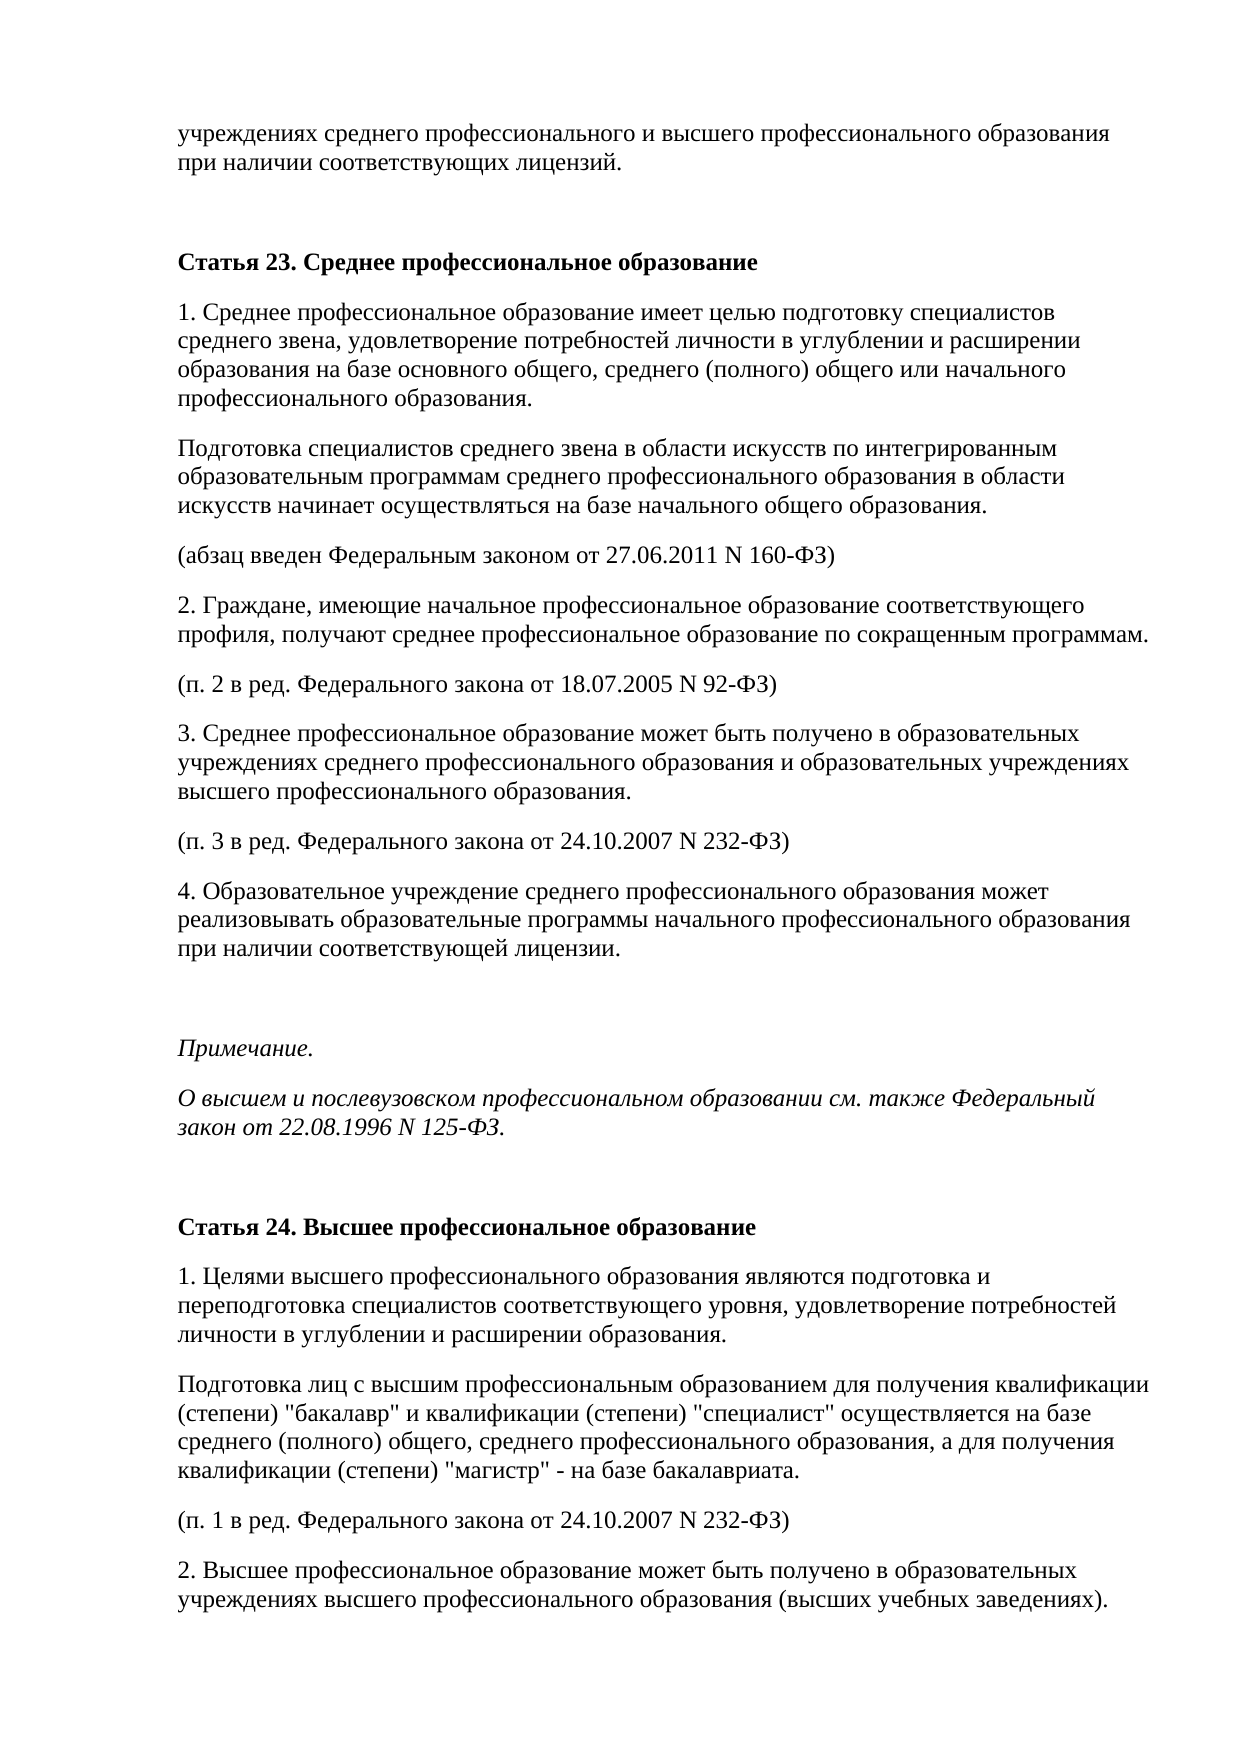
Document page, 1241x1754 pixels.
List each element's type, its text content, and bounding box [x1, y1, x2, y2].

text Подготовка специалистов среднего звена в области искусств по интегрированным образовательным программам среднего профессионального образования в области искусств начинает осуществляться на базе начального общего образования. [177, 433, 1152, 519]
text Статья 23. Среднее профессиональное образование [177, 247, 1152, 275]
text Примечание. [177, 1033, 1152, 1062]
text 2. Высшее профессиональное образование может быть получено в образовательных учреждениях высшего профессионального образования (высших учебных заведениях). [177, 1555, 1152, 1612]
text 1. Целями высшего профессионального образования являются подготовка и переподготовка специалистов соответствующего уровня, удовлетворение потребностей личности в углублении и расширении образования. [177, 1261, 1152, 1348]
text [177, 118, 1152, 176]
text (п. 1 в ред. Федерального закона от 24.10.2007 N 232-ФЗ) [177, 1505, 1152, 1534]
text 3. Среднее профессиональное образование может быть получено в образовательных учреждениях среднего профессионального образования и образовательных учреждениях высшего профессионального образования. [177, 718, 1152, 805]
text (п. 3 в ред. Федерального закона от 24.10.2007 N 232-ФЗ) [177, 826, 1152, 855]
text Статья 24. Высшее профессиональное образование [177, 1212, 1152, 1240]
text (абзац введен Федеральным законом от 27.06.2011 N 160-ФЗ) [177, 540, 1152, 569]
text (п. 2 в ред. Федерального закона от 18.07.2005 N 92-ФЗ) [177, 669, 1152, 697]
text О высшем и послевузовском профессиональном образовании см. также Федеральный закон от 22.08.1996 N 125-ФЗ. [177, 1083, 1152, 1141]
text 1. Среднее профессиональное образование имеет целью подготовку специалистов среднего звена, удовлетворение потребностей личности в углублении и расширении образования на базе основного общего, среднего (полного) общего или начального профессионального образования. [177, 297, 1152, 412]
text 2. Граждане, имеющие начальное профессиональное образование соответствующего профиля, получают среднее профессиональное образование по сокращенным программам. [177, 590, 1152, 647]
text Подготовка лиц с высшим профессиональным образованием для получения квалификации (степени) "бакалавр" и квалификации (степени) "специалист" осуществляется на базе среднего (полного) общего, среднего профессионального образования, а для получения квалификации (степени) "магистр" - на базе бакалавриата. [177, 1369, 1152, 1484]
text 4. Образовательное учреждение среднего профессионального образования может реализовывать образовательные программы начального профессионального образования при наличии соответствующей лицензии. [177, 876, 1152, 962]
